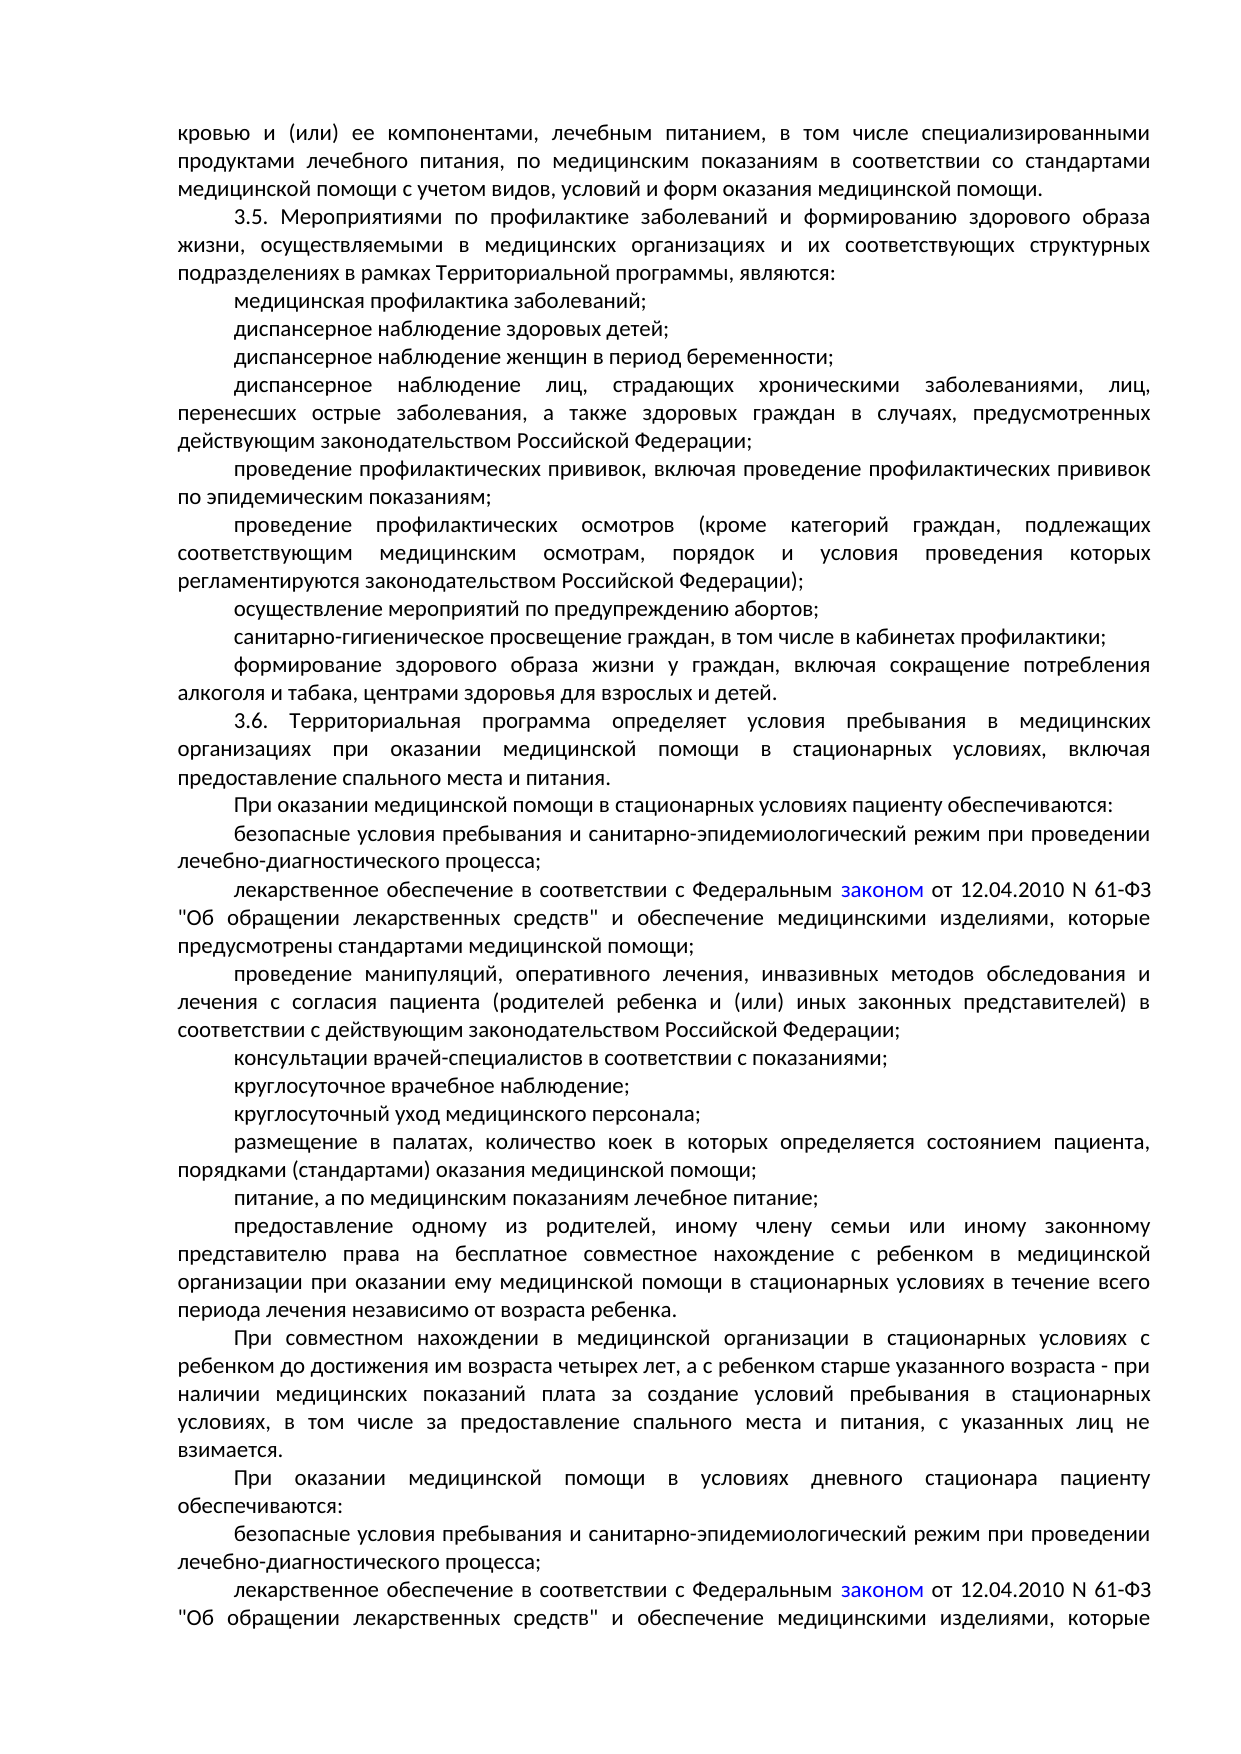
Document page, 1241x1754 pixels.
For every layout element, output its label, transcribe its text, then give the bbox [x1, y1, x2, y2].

text 3.5. Мероприятиями по профилактике заболеваний и формированию здорового образа жизни, осуществляемыми в медицинских организациях и их соответствующих структурных подразделениях в рамках Территориальной программы, являются: [177, 202, 1152, 286]
text питание, а по медицинским показаниям лечебное питание; [177, 1183, 1152, 1211]
text При совместном нахождении в медицинской организации в стационарных условиях с ребенком до достижения им возраста четырех лет, а с ребенком старше указанного возраста - при наличии медицинских показаний плата за создание условий пребывания в стационарных условиях, в том числе за предоставление спального места и питания, с указанных лиц не взимается. [177, 1323, 1152, 1463]
text диспансерное наблюдение здоровых детей; [177, 314, 1152, 342]
text 3.6. Территориальная программа определяет условия пребывания в медицинских организациях при оказании медицинской помощи в стационарных условиях, включая предоставление спального места и питания. [177, 707, 1152, 791]
text консультации врачей-специалистов в соответствии с показаниями; [177, 1043, 1152, 1071]
text диспансерное наблюдение женщин в период беременности; [177, 342, 1152, 370]
text безопасные условия пребывания и санитарно-эпидемиологический режим при проведении лечебно-диагностического процесса; [177, 1519, 1152, 1575]
text санитарно-гигиеническое просвещение граждан, в том числе в кабинетах профилактики; [177, 622, 1152, 651]
text проведение профилактических осмотров (кроме категорий граждан, подлежащих соответствующим медицинским осмотрам, порядок и условия проведения которых регламентируются законодательством Российской Федерации); [177, 510, 1152, 594]
text безопасные условия пребывания и санитарно-эпидемиологический режим при проведении лечебно-диагностического процесса; [177, 819, 1152, 875]
text При оказании медицинской помощи в условиях дневного стационара пациенту обеспечиваются: [177, 1463, 1152, 1519]
text проведение профилактических прививок, включая проведение профилактических прививок по эпидемическим показаниям; [177, 454, 1152, 510]
text При оказании медицинской помощи в стационарных условиях пациенту обеспечиваются: [177, 791, 1152, 819]
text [177, 1575, 1152, 1631]
text проведение манипуляций, оперативного лечения, инвазивных методов обследования и лечения с согласия пациента (родителей ребенка и (или) иных законных представителей) в соответствии с действующим законодательством Российской Федерации; [177, 959, 1152, 1043]
text диспансерное наблюдение лиц, страдающих хроническими заболеваниями, лиц, перенесших острые заболевания, а также здоровых граждан в случаях, предусмотренных действующим законодательством Российской Федерации; [177, 370, 1152, 454]
text круглосуточное врачебное наблюдение; [177, 1071, 1152, 1099]
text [177, 118, 1152, 202]
text размещение в палатах, количество коек в которых определяется состоянием пациента, порядками (стандартами) оказания медицинской помощи; [177, 1127, 1152, 1183]
text предоставление одному из родителей, иному члену семьи или иному законному представителю права на бесплатное совместное нахождение с ребенком в медицинской организации при оказании ему медицинской помощи в стационарных условиях в течение всего периода лечения независимо от возраста ребенка. [177, 1211, 1152, 1323]
text медицинская профилактика заболеваний; [177, 286, 1152, 314]
text круглосуточный уход медицинского персонала; [177, 1099, 1152, 1127]
text формирование здорового образа жизни у граждан, включая сокращение потребления алкоголя и табака, центрами здоровья для взрослых и детей. [177, 651, 1152, 707]
text осуществление мероприятий по предупреждению абортов; [177, 594, 1152, 622]
